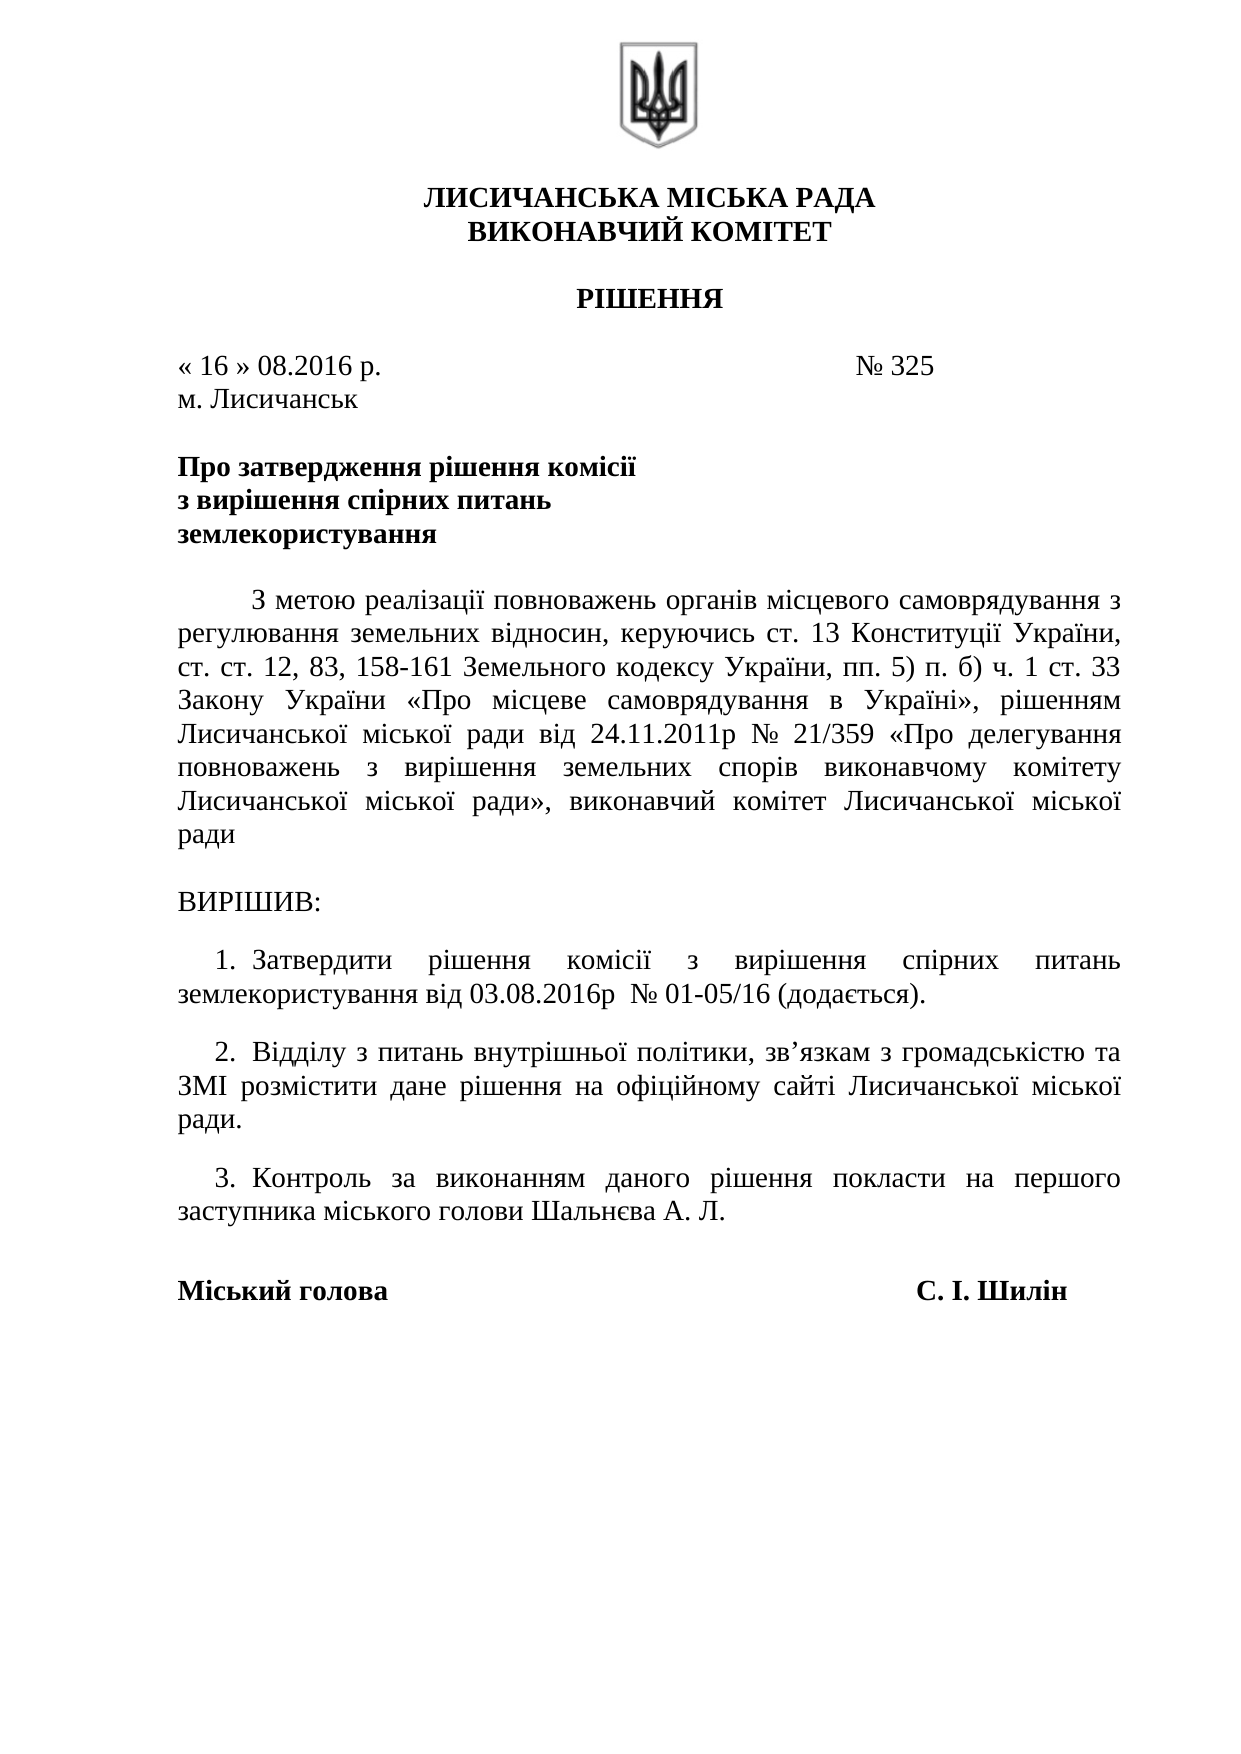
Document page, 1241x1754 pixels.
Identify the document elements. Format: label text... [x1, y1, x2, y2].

text ВИРІШИВ: [177, 884, 1122, 917]
list Відділу з питань внутрішньої політики, зв’язкам з громадськістю та ЗМІ розмістити дане рішення на офіційному сайті Лисичанської міської ради. [177, 1034, 1122, 1135]
subtitle Міський голова С. І. Шилін [177, 1273, 1122, 1307]
text м. Лисичанськ [177, 382, 1122, 415]
text « 16 » 08.2016 р. № 325 [177, 348, 1122, 382]
text РІШЕННЯ [177, 281, 1122, 314]
text З метою реалізації повноважень органів місцевого самоврядування з регулювання земельних відносин, керуючись ст. 13 Конституції України, ст. ст. 12, 83, 158-161 Земельного кодексу України, пп. 5) п. б) ч. 1 ст. 33 Закону України «Про місцеве самоврядування в Україні», рішенням Лисичанської міської ради від 24.11.2011р № 21/359 «Про делегування повноважень з вирішення земельних спорів виконавчому комітету Лисичанської міської ради», виконавчий комітет Лисичанської міської ради [177, 582, 1122, 850]
list Контроль за виконанням даного рішення покласти на першого заступника міського голови Шальнєва А. Л. [177, 1160, 1122, 1227]
text з вирішення спірних питань [177, 482, 1122, 516]
title ВИКОНАВЧИЙ КОМІТЕТ [177, 214, 1122, 247]
subtitle Про затвердження рішення комісії [177, 449, 1122, 482]
title ЛИСИЧАНСЬКА МІСЬКА РАДА [177, 180, 1122, 214]
text землекористування [177, 516, 1122, 549]
picture [616, 38, 703, 151]
list Затвердити рішення комісії з вирішення спірних питань землекористування від 03.08.2016р № 01-05/16 (додається). [177, 942, 1122, 1009]
